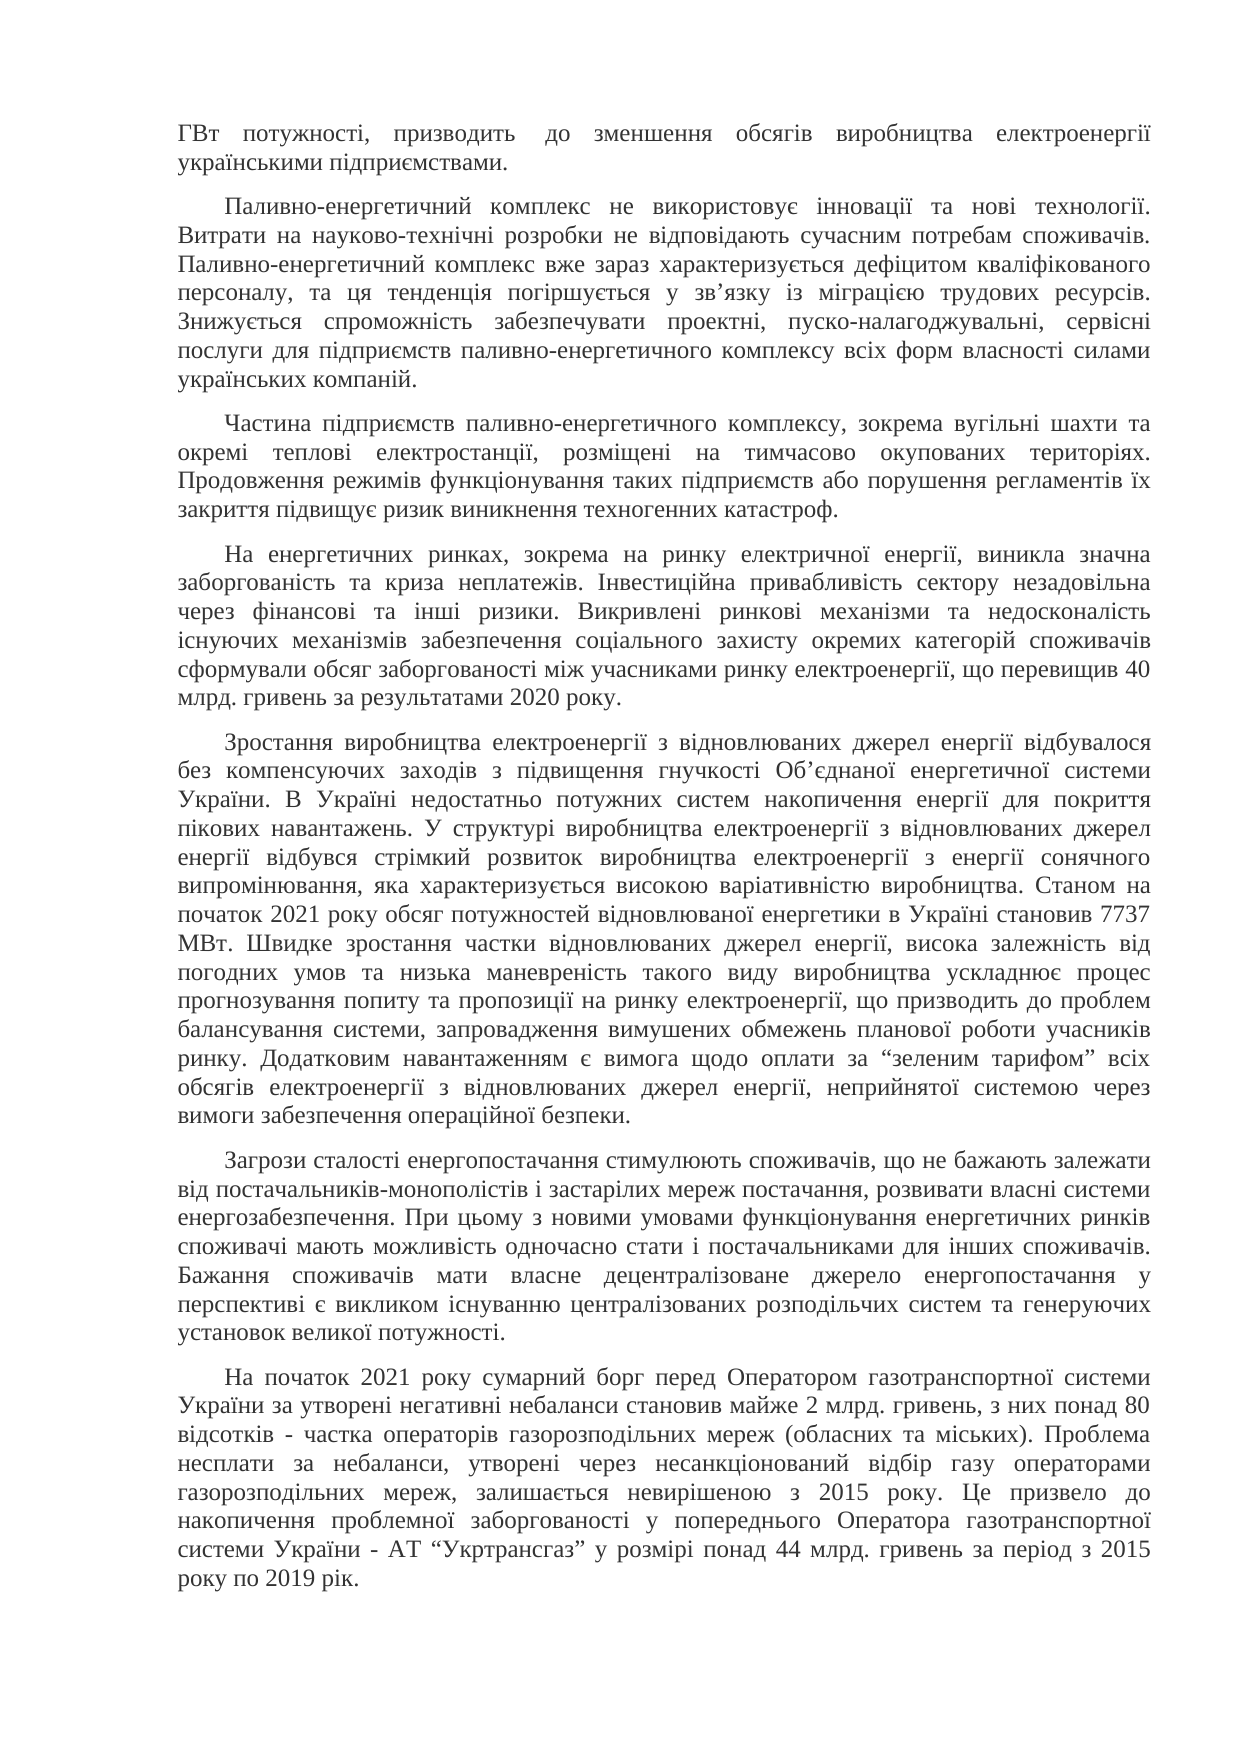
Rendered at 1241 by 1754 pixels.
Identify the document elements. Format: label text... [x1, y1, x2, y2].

text Паливно-енергетичний комплекс не використовує інновації та нові технології. Витрати на науково-технічні розробки не відповідають сучасним потребам споживачів. Паливно-енергетичний комплекс вже зараз характеризується дефіцитом кваліфікованого персоналу, та ця тенденція погіршується у зв’язку із міграцією трудових ресурсів. Знижується спроможність забезпечувати проектні, пуско-налагоджувальні, сервісні послуги для підприємств паливно-енергетичного комплексу всіх форм власності силами українських компаній. [177, 191, 1152, 392]
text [177, 118, 1152, 176]
text На енергетичних ринках, зокрема на ринку електричної енергії, виникла значна заборгованість та криза неплатежів. Інвестиційна привабливість сектору незадовільна через фінансові та інші ризики. Викривлені ринкові механізми та недосконалість існуючих механізмів забезпечення соціального захисту окремих категорій споживачів сформували обсяг заборгованості між учасниками ринку електроенергії, що перевищив 40 млрд. гривень за результатами 2020 року. [177, 539, 1152, 711]
text Загрози сталості енергопостачання стимулюють споживачів, що не бажають залежати від постачальників-монополістів і застарілих мереж постачання, розвивати власні системи енергозабезпечення. При цьому з новими умовами функціонування енергетичних ринків споживачі мають можливість одночасно стати і постачальниками для інших споживачів. Бажання споживачів мати власне децентралізоване джерело енергопостачання у перспективі є викликом існуванню централізованих розподільчих систем та генеруючих установок великої потужності. [177, 1145, 1152, 1346]
text На початок 2021 року сумарний борг перед Оператором газотранспортної системи України за утворені негативні небаланси становив майже 2 млрд. гривень, з них понад 80 відсотків - частка операторів газорозподільних мереж (обласних та міських). Проблема несплати за небаланси, утворені через несанкціонований відбір газу операторами газорозподільних мереж, залишається невирішеною з 2015 року. Це призвело до накопичення проблемної заборгованості у попереднього Оператора газотранспортної системи України - АТ “Укртрансгаз” у розмірі понад 44 млрд. гривень за період з 2015 року по 2019 рік. [177, 1362, 1152, 1592]
text Частина підприємств паливно-енергетичного комплексу, зокрема вугільні шахти та окремі теплові електростанції, розміщені на тимчасово окупованих територіях. Продовження режимів функціонування таких підприємств або порушення регламентів їх закриття підвищує ризик виникнення техногенних катастроф. [177, 408, 1152, 523]
text Зростання виробництва електроенергії з відновлюваних джерел енергії відбувалося без компенсуючих заходів з підвищення гнучкості Об’єднаної енергетичної системи України. В Україні недостатньо потужних систем накопичення енергії для покриття пікових навантажень. У структурі виробництва електроенергії з відновлюваних джерел енергії відбувся стрімкий розвиток виробництва електроенергії з енергії сонячного випромінювання, яка характеризується високою варіативністю виробництва. Станом на початок 2021 року обсяг потужностей відновлюваної енергетики в Україні становив 7737 МВт. Швидке зростання частки відновлюваних джерел енергії, висока залежність від погодних умов та низька маневреність такого виду виробництва ускладнює процес прогнозування попиту та пропозиції на ринку електроенергії, що призводить до проблем балансування системи, запровадження вимушених обмежень планової роботи учасників ринку. Додатковим навантаженням є вимога щодо оплати за “зеленим тарифом” всіх обсягів електроенергії з відновлюваних джерел енергії, неприйнятої системою через вимоги забезпечення операційної безпеки. [177, 727, 1152, 1129]
